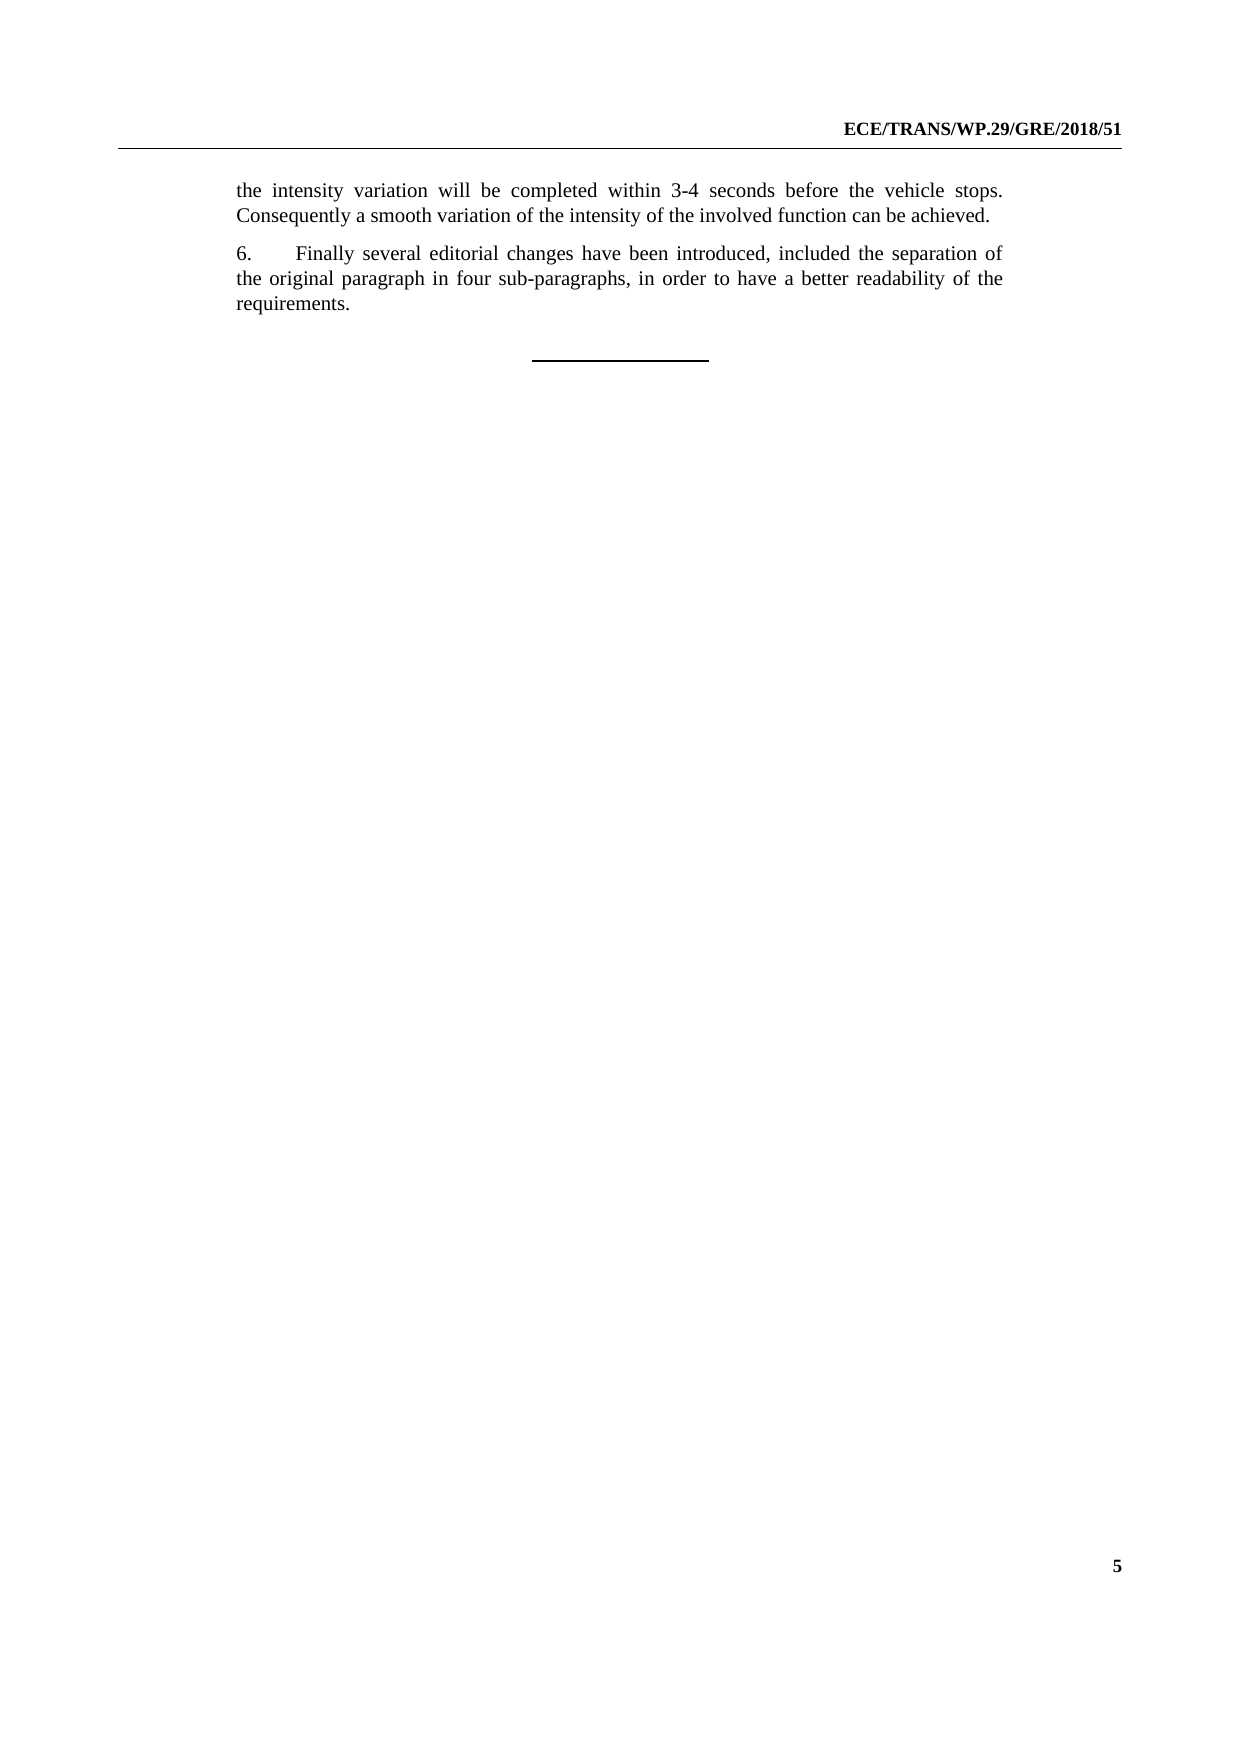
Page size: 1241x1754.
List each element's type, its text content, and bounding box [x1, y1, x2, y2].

text 6. Finally several editorial changes have been introduced, included the separation of the original paragraph in four sub-paragraphs, in order to have a better readability of the requirements. [236, 240, 1004, 315]
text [236, 177, 1004, 227]
